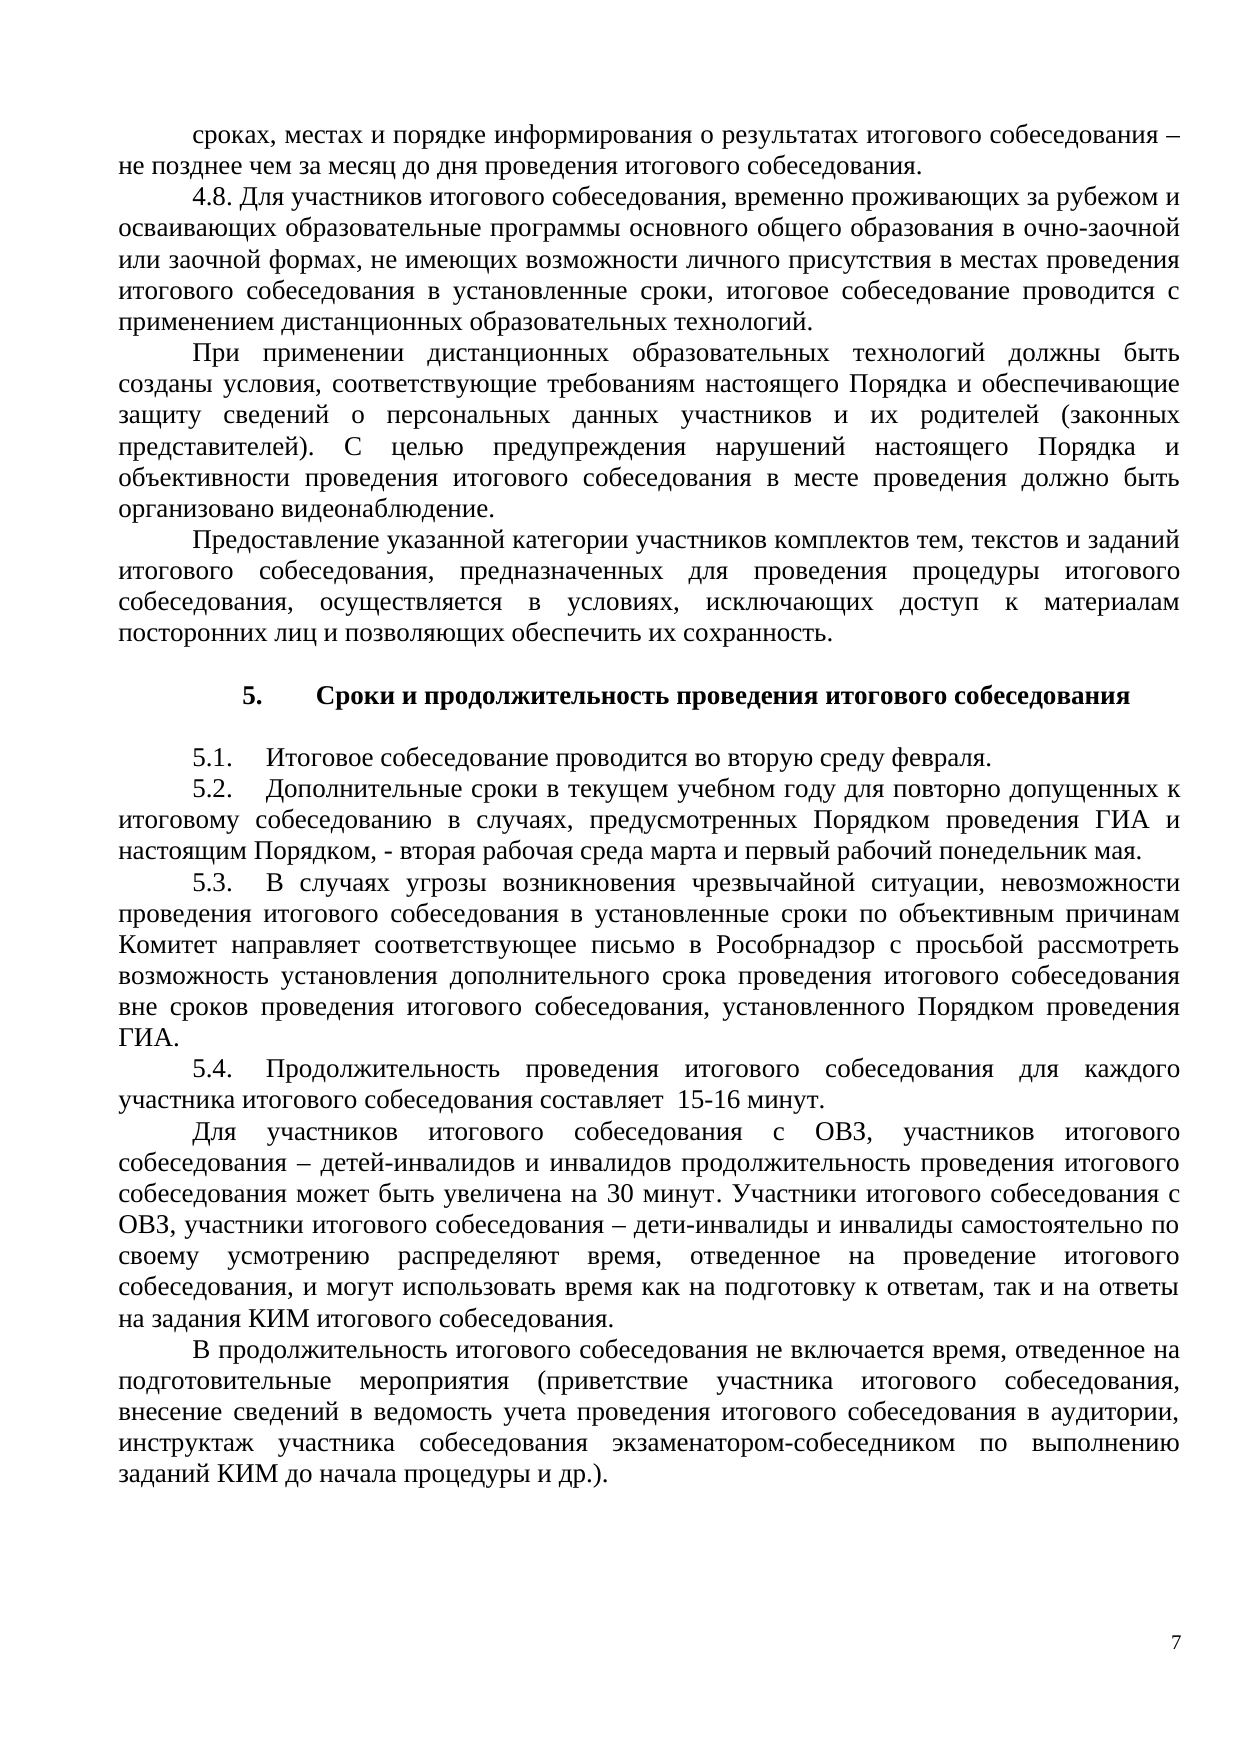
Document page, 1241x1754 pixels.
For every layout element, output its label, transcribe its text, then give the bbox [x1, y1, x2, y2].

text В продолжительность итогового собеседования не включается время, отведенное на подготовительные мероприятия (приветствие участника итогового собеседования, внесение сведений в ведомость учета проведения итогового собеседования в аудитории, инструктаж участника собеседования экзаменатором-собеседником по выполнению заданий КИМ до начала процедуры и др.). [118, 1333, 1181, 1488]
text Предоставление указанной категории участников комплектов тем, текстов и заданий итогового собеседования, предназначенных для проведения процедуры итогового собеседования, осуществляется в условиях, исключающих доступ к материалам посторонних лиц и позволяющих обеспечить их сохранность. [118, 523, 1181, 648]
text Для участников итогового собеседования с ОВЗ, участников итогового собеседования – детей-инвалидов и инвалидов продолжительность проведения итогового собеседования может быть увеличена на 30 минут. Участники итогового собеседования с ОВЗ, участники итогового собеседования – дети-инвалиды и инвалиды самостоятельно по своему усмотрению распределяют время, отведенное на проведение итогового собеседования, и могут использовать время как на подготовку к ответам, так и на ответы на задания КИМ итогового собеседования. [118, 1115, 1181, 1333]
text 4.8. Для участников итогового собеседования, временно проживающих за рубежом и осваивающих образовательные программы основного общего образования в очно-заочной или заочной формах, не имеющих возможности личного присутствия в местах проведения итогового собеседования в установленные сроки, итоговое собеседование проводится с применением дистанционных образовательных технологий. [118, 180, 1181, 336]
list Дополнительные сроки в текущем учебном году для повторно допущенных к итоговому собеседованию в случаях, предусмотренных Порядком проведения ГИА и настоящим Порядком, - вторая рабочая среда марта и первый рабочий понедельник мая. [118, 772, 1181, 866]
list Итоговое собеседование проводится во вторую среду февраля. [118, 741, 1181, 772]
list Продолжительность проведения итогового собеседования для каждого участника итогового собеседования составляет 15-16 минут. [118, 1052, 1181, 1115]
text сроках, местах и порядке информирования о результатах итогового собеседования – не позднее чем за месяц до дня проведения итогового собеседования. [118, 118, 1181, 180]
list В случаях угрозы возникновения чрезвычайной ситуации, невозможности проведения итогового собеседования в установленные сроки по объективным причинам Комитет направляет соответствующее письмо в Рособрнадзор с просьбой рассмотреть возможность установления дополнительного срока проведения итогового собеседования вне сроков проведения итогового собеседования, установленного Порядком проведения ГИА. [118, 866, 1181, 1052]
text При применении дистанционных образовательных технологий должны быть созданы условия, соответствующие требованиям настоящего Порядка и обеспечивающие защиту сведений о персональных данных участников и их родителей (законных представителей). С целью предупреждения нарушений настоящего Порядка и объективности проведения итогового собеседования в месте проведения должно быть организовано видеонаблюдение. [118, 336, 1181, 523]
list Сроки и продолжительность проведения итогового собеседования [118, 679, 1181, 710]
